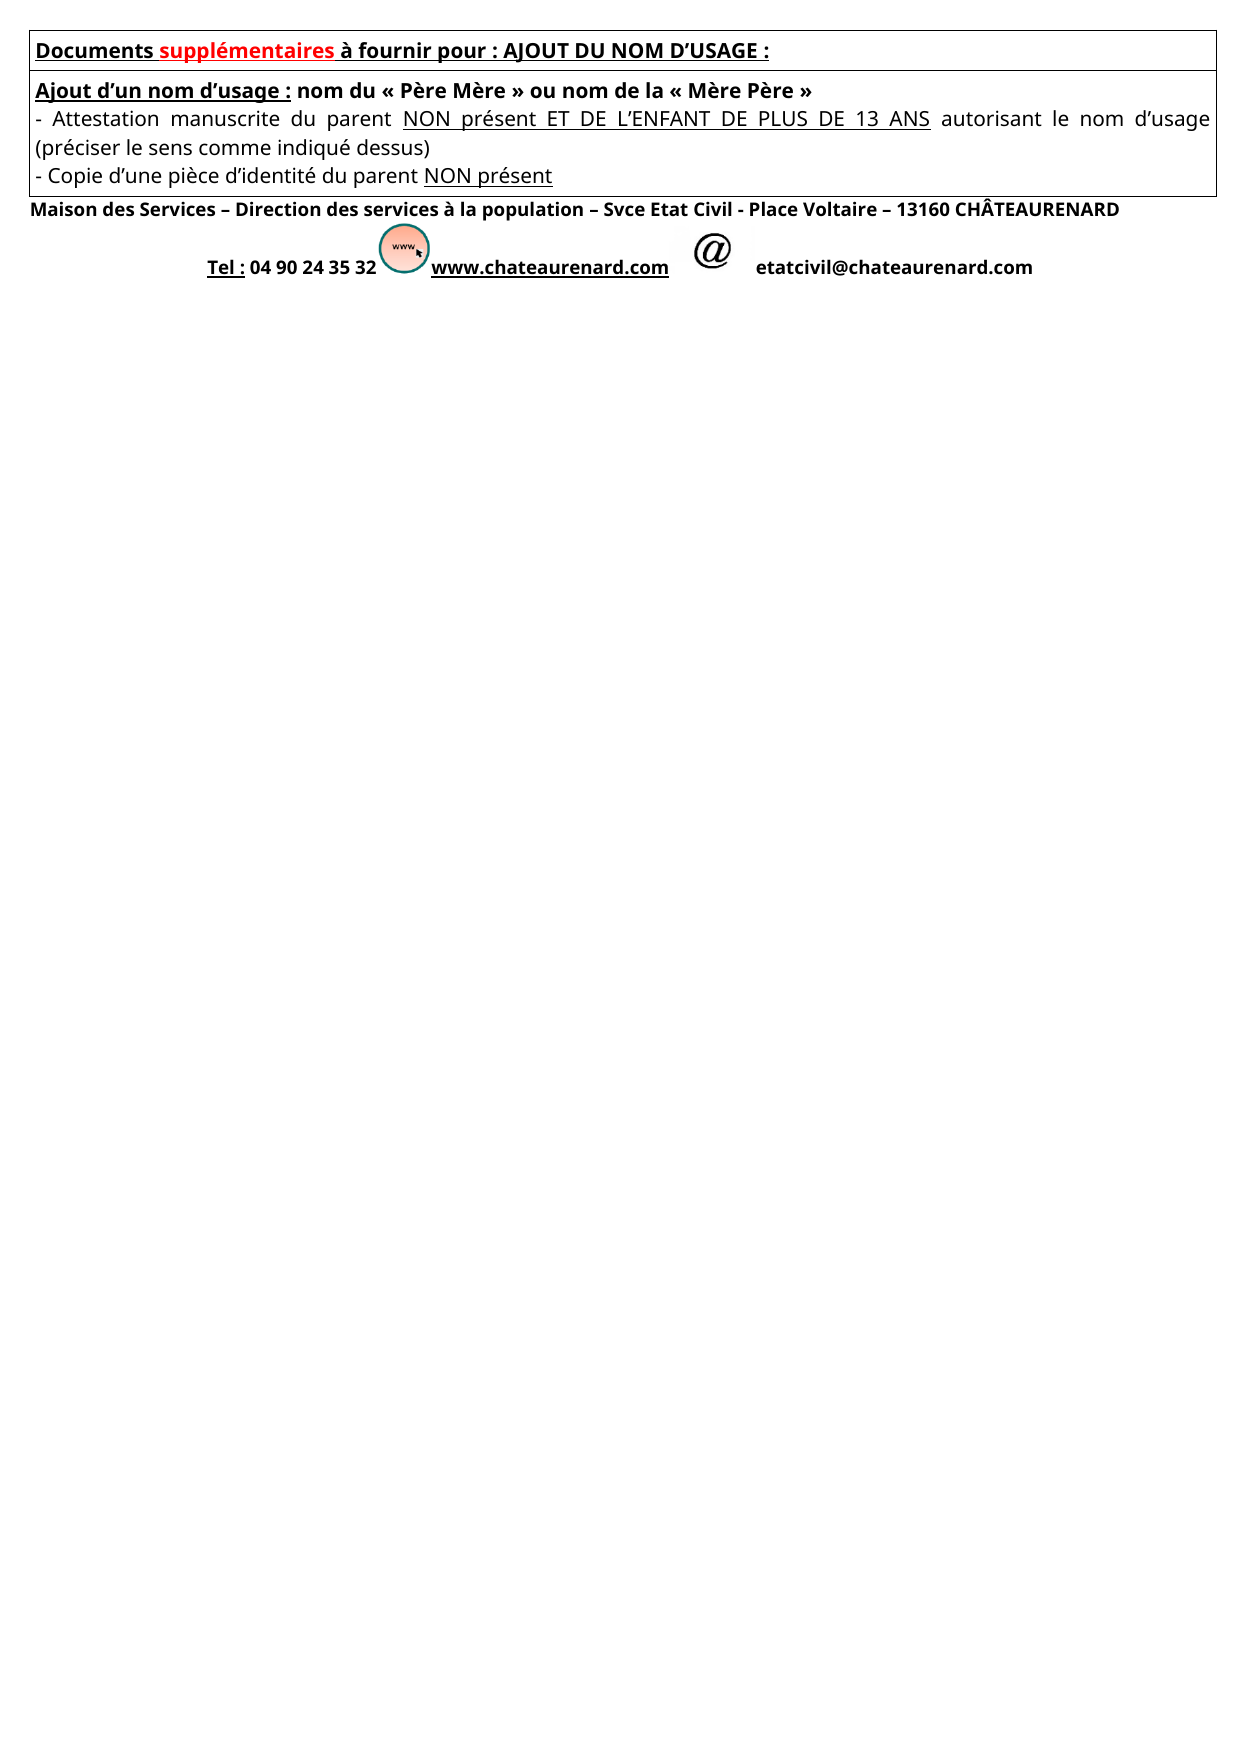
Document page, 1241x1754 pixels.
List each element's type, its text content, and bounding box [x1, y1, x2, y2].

picture [376, 221, 432, 275]
table_cell Ajout d’un nom d’usage : nom du « Père Mère » ou nom de la « Mère Père » - Attestation manuscrite du parent NON présent ET DE L’ENFANT DE PLUS DE 13 ANS autorisant le nom d’usage (préciser le sens comme indiqué dessus) - Copie d’une pièce d’identité du parent NON présent [30, 71, 1216, 196]
picture [669, 226, 756, 275]
text Maison des Services – Direction des services à la population – Svce Etat Civil - Place Voltaire – 13160 CHÂTEAURENARD [29, 197, 1211, 222]
text Tel : 04 90 24 35 32www.chateaurenard.com etatcivil@chateaurenard.com [29, 222, 1211, 280]
table_cell Documents supplémentaires à fournir pour : AJOUT DU NOM D’USAGE : [30, 31, 1216, 70]
